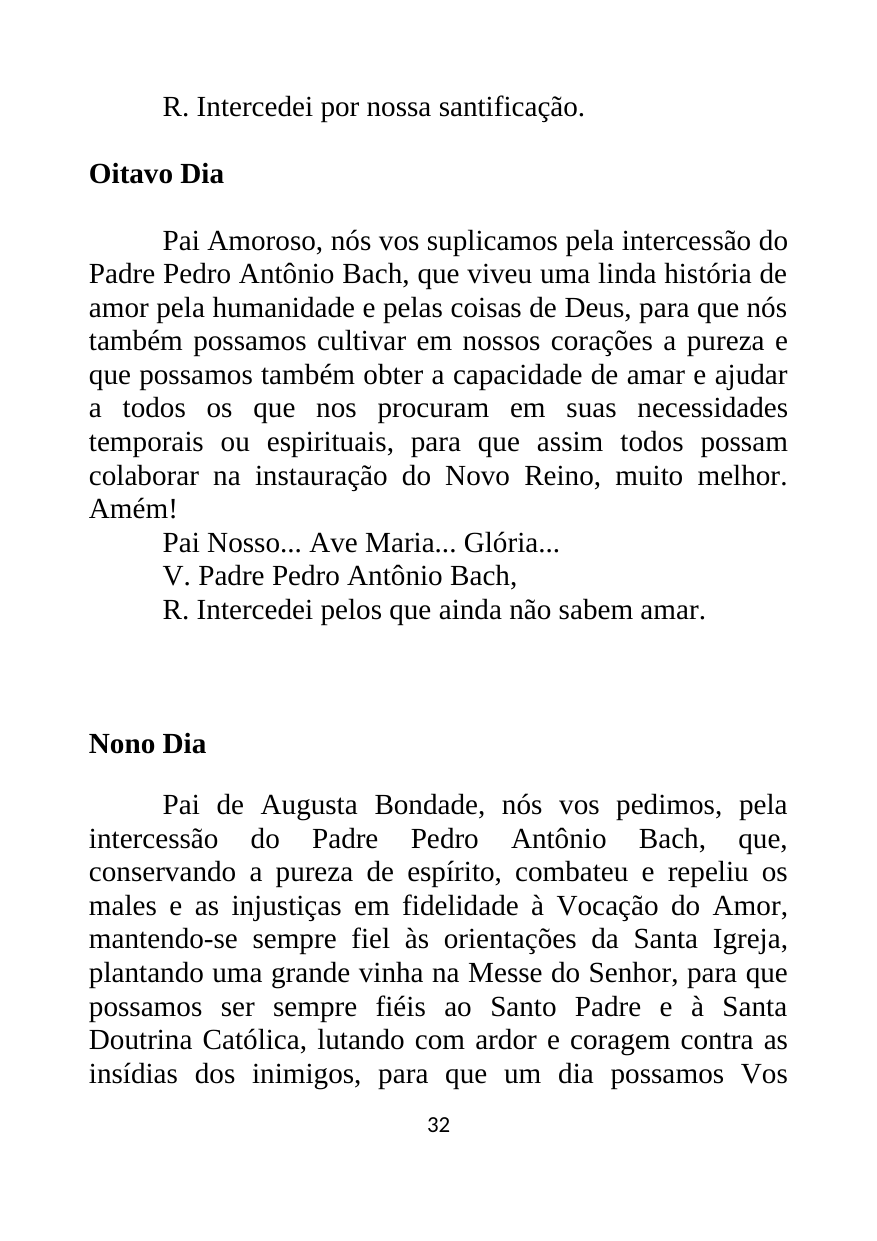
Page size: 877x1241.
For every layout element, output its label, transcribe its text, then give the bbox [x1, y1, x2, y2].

text R. Intercedei por nossa santificação. [89, 89, 788, 122]
text Pai Nosso... Ave Maria... Glória... [89, 525, 788, 558]
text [89, 787, 788, 1089]
text Oitavo Dia [89, 156, 788, 189]
text Nono Dia [89, 726, 788, 759]
text Pai Amoroso, nós vos suplicamos pela intercessão do Padre Pedro Antônio Bach, que viveu uma linda história de amor pela humanidade e pelas coisas de Deus, para que nós também possamos cultivar em nossos corações a pureza e que possamos também obter a capacidade de amar e ajudar a todos os que nos procuram em suas necessidades temporais ou espirituais, para que assim todos possam colaborar na instauração do Novo Reino, muito melhor. Amém! [89, 223, 788, 525]
text V. Padre Pedro Antônio Bach, [89, 558, 788, 592]
text R. Intercedei pelos que ainda não sabem amar. [89, 592, 788, 625]
